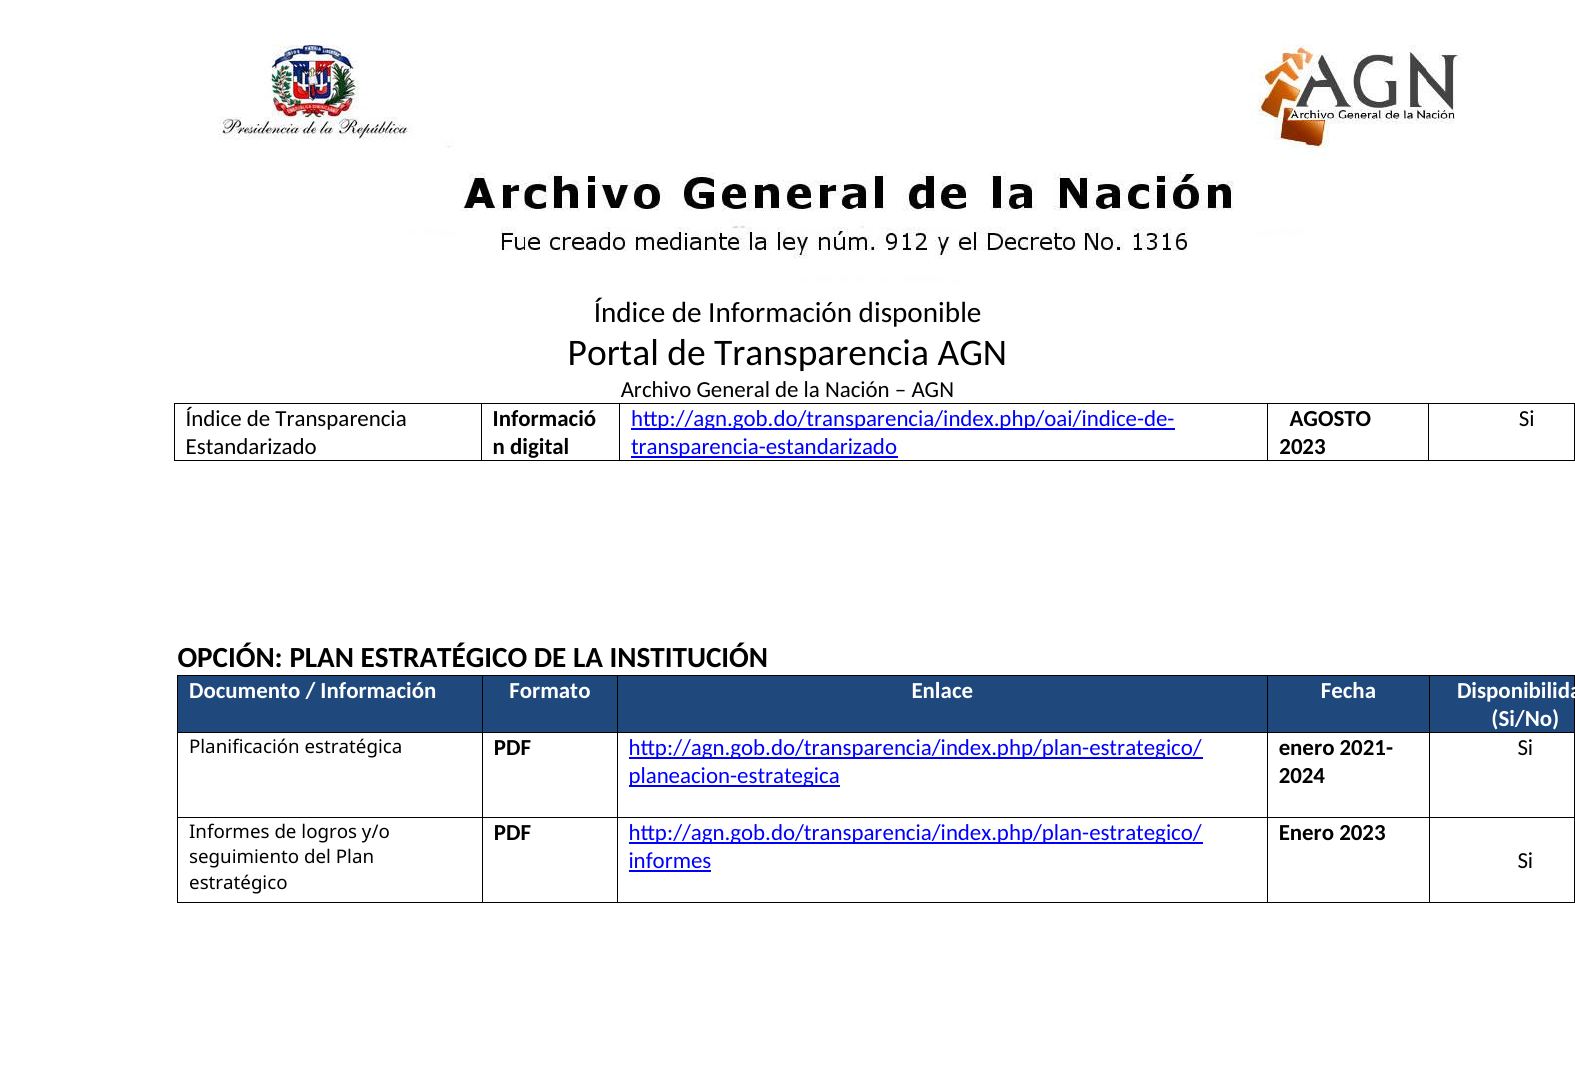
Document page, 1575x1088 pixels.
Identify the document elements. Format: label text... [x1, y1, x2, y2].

table_cell Planificación estratégica [178, 733, 482, 817]
table_header Documento / Información [178, 676, 482, 732]
table_cell Informes de logros y/o seguimiento del Plan estratégico [178, 818, 482, 902]
table_header Disponibilidad (Si/No) [1430, 676, 1574, 732]
table_cell http://agn.gob.do/transparencia/index.php/plan-estrategico/informes [618, 818, 1267, 902]
table_cell enero 2021-2024 [1268, 733, 1429, 817]
text OPCIÓN: PLAN ESTRATÉGICO DE LA INSTITUCIÓN [177, 639, 1398, 675]
picture [177, 29, 1496, 294]
table_cell Información digital [482, 404, 619, 460]
table_cell Si [1429, 404, 1574, 460]
table_cell Si [1430, 818, 1574, 902]
table_cell Enero 2023 [1268, 818, 1429, 902]
table_cell Si [1430, 733, 1574, 817]
table_header Enlace [618, 676, 1267, 732]
table_header Formato [483, 676, 617, 732]
table_cell PDF [483, 818, 617, 902]
table_cell http://agn.gob.do/transparencia/index.php/oai/indice-de-transparencia-estandarizado [620, 404, 1267, 460]
table_cell Índice de Transparencia Estandarizado [175, 404, 481, 460]
table_cell http://agn.gob.do/transparencia/index.php/plan-estrategico/planeacion-estrategica [618, 733, 1267, 817]
table_cell PDF [483, 733, 617, 817]
table_cell AGOSTO 2023 [1268, 404, 1428, 460]
table_header Fecha [1268, 676, 1429, 732]
